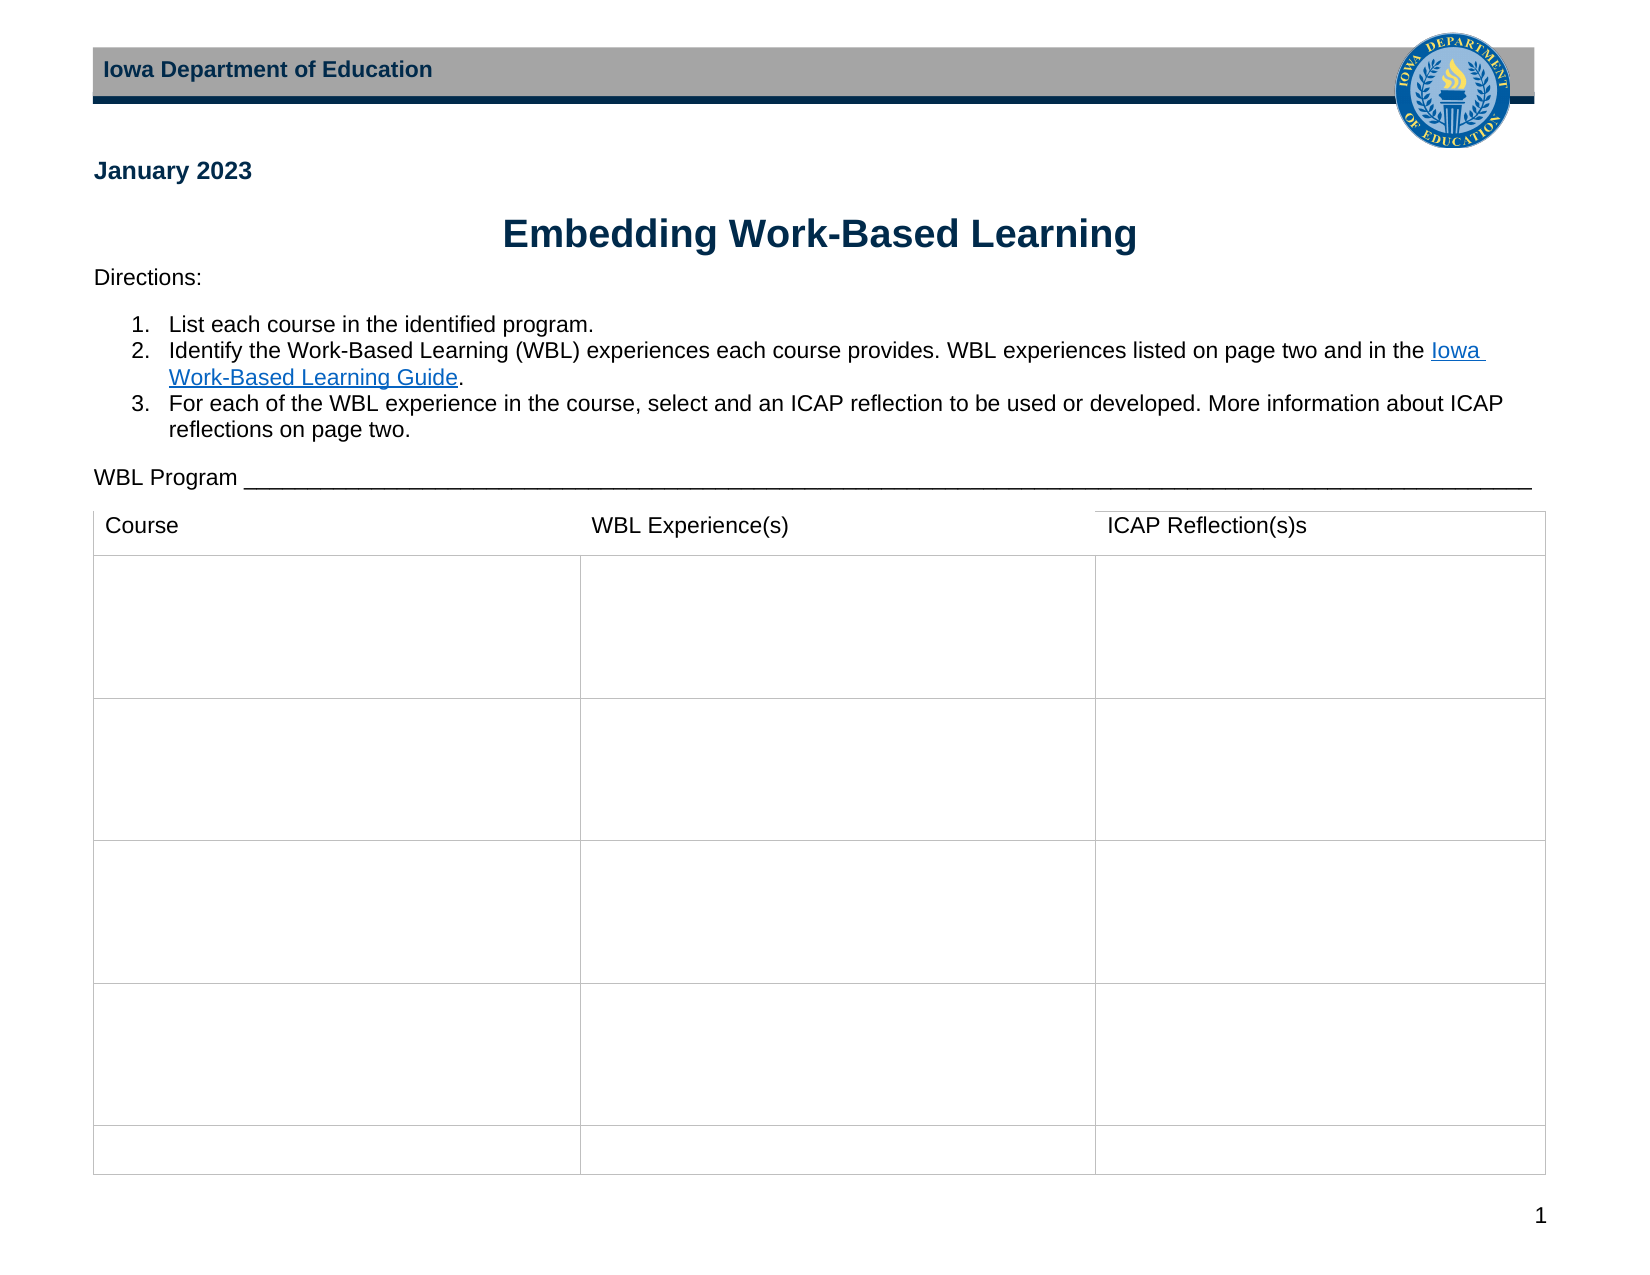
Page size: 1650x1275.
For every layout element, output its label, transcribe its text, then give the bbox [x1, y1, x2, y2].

table_cell [94, 841, 580, 983]
table_cell [581, 556, 1095, 697]
table_cell [1096, 1126, 1545, 1173]
list List each course in the identified program. [131, 311, 1547, 337]
table_cell [581, 984, 1095, 1125]
table_cell [94, 699, 580, 840]
text January 2023 [94, 156, 1547, 185]
table_cell [581, 699, 1095, 840]
table_cell [1096, 556, 1545, 697]
table_cell [94, 984, 580, 1125]
table_cell [1096, 841, 1545, 983]
table_cell [94, 556, 580, 697]
table_header WBL Experience(s) [581, 511, 1095, 555]
table_header Course [94, 511, 580, 555]
text Directions: [94, 264, 1547, 290]
list Identify the Work-Based Learning (WBL) experiences each course provides. WBL experiences listed on page two and in the Iowa Work-Based Learning Guide. [131, 337, 1547, 390]
table_cell [581, 1126, 1095, 1173]
table_header ICAP Reflection(s)s [1096, 512, 1545, 555]
subtitle Embedding Work-Based Learning [94, 210, 1547, 256]
list For each of the WBL experience in the course, select and an ICAP reflection to be used or developed. More information about ICAP reflections on page two. [131, 390, 1547, 443]
table_cell [581, 841, 1095, 983]
picture [1393, 31, 1510, 148]
table_cell [1096, 984, 1545, 1125]
table_cell [1096, 699, 1545, 840]
text WBL Program _____________________________________________________________________________________________________ [94, 464, 1547, 490]
table_cell [94, 1126, 580, 1173]
